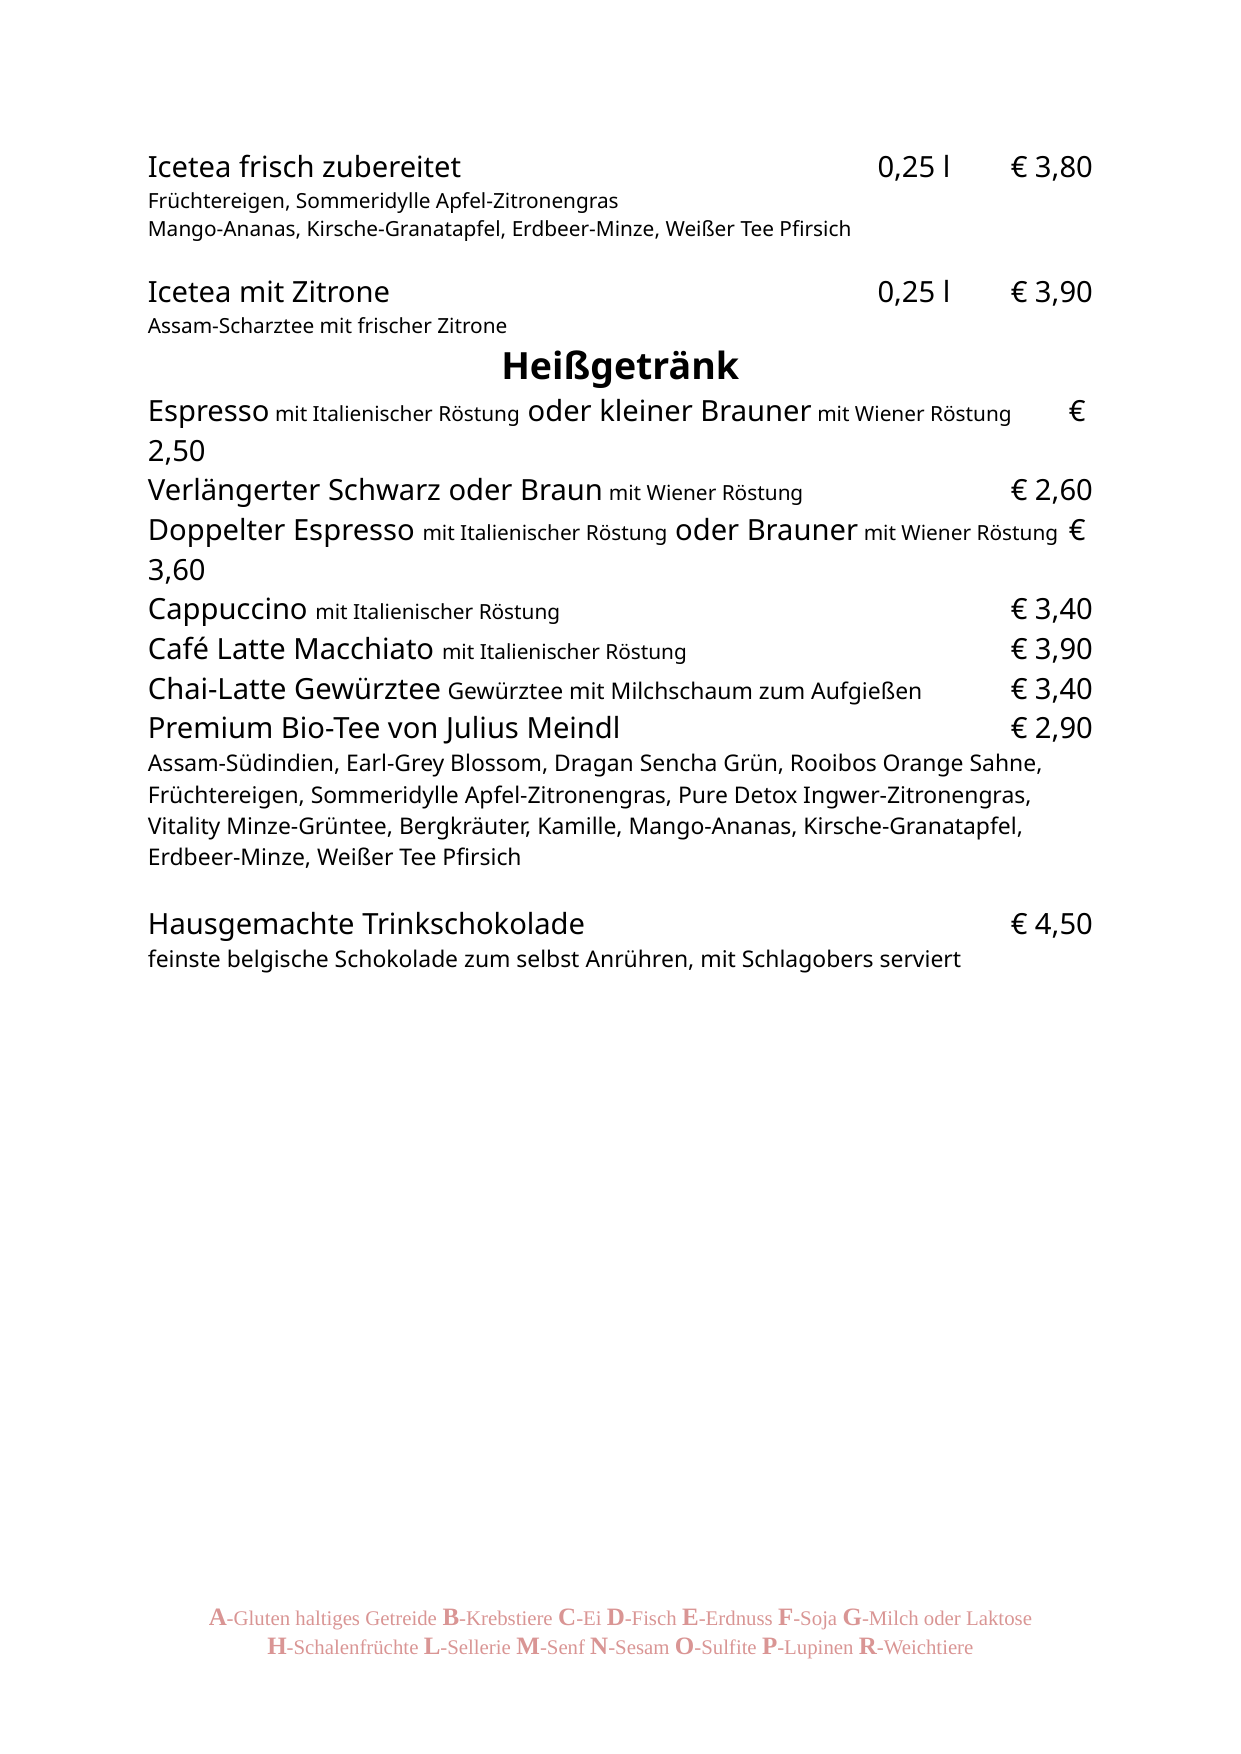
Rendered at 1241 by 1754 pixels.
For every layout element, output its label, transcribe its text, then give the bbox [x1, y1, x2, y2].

text Assam-Scharztee mit frischer Zitrone [148, 311, 1092, 339]
text Doppelter Espresso mit Italienischer Röstung oder Brauner mit Wiener Röstung € 3,60 [148, 509, 1092, 589]
text Chai-Latte Gewürztee Gewürztee mit Milchschaum zum Aufgießen € 3,40 [148, 668, 1092, 708]
text Hausgemachte Trinkschokolade € 4,50 [148, 904, 1092, 943]
text Früchtereigen, Sommeridylle Apfel-Zitronengras [148, 186, 1092, 214]
text Espresso mit Italienischer Röstung oder kleiner Brauner mit Wiener Röstung € 2,50 [148, 390, 1092, 469]
text Cappuccino mit Italienischer Röstung € 3,40 [148, 589, 1092, 628]
text Assam-Südindien, Earl-Grey Blossom, Dragan Sencha Grün, Rooibos Orange Sahne, Früchtereigen, Sommeridylle Apfel-Zitronengras, Pure Detox Ingwer-Zitronengras, [148, 747, 1092, 810]
text feinste belgische Schokolade zum selbst Anrühren, mit Schlagobers serviert [148, 943, 1092, 974]
text Vitality Minze-Grüntee, Bergkräuter, Kamille, Mango-Ananas, Kirsche-Granatapfel, Erdbeer-Minze, Weißer Tee Pfirsich [148, 810, 1092, 872]
text Café Latte Macchiato mit Italienischer Röstung € 3,90 [148, 628, 1092, 668]
text Mango-Ananas, Kirsche-Granatapfel, Erdbeer-Minze, Weißer Tee Pfirsich [148, 214, 1092, 243]
text Premium Bio-Tee von Julius Meindl € 2,90 [148, 708, 1092, 747]
text Verlängerter Schwarz oder Braun mit Wiener Röstung € 2,60 [148, 469, 1092, 509]
text Heißgetränk [148, 339, 1092, 390]
text Icetea frisch zubereitet 0,25 l € 3,80 [148, 146, 1092, 186]
text Icetea mit Zitrone 0,25 l € 3,90 [148, 271, 1092, 311]
